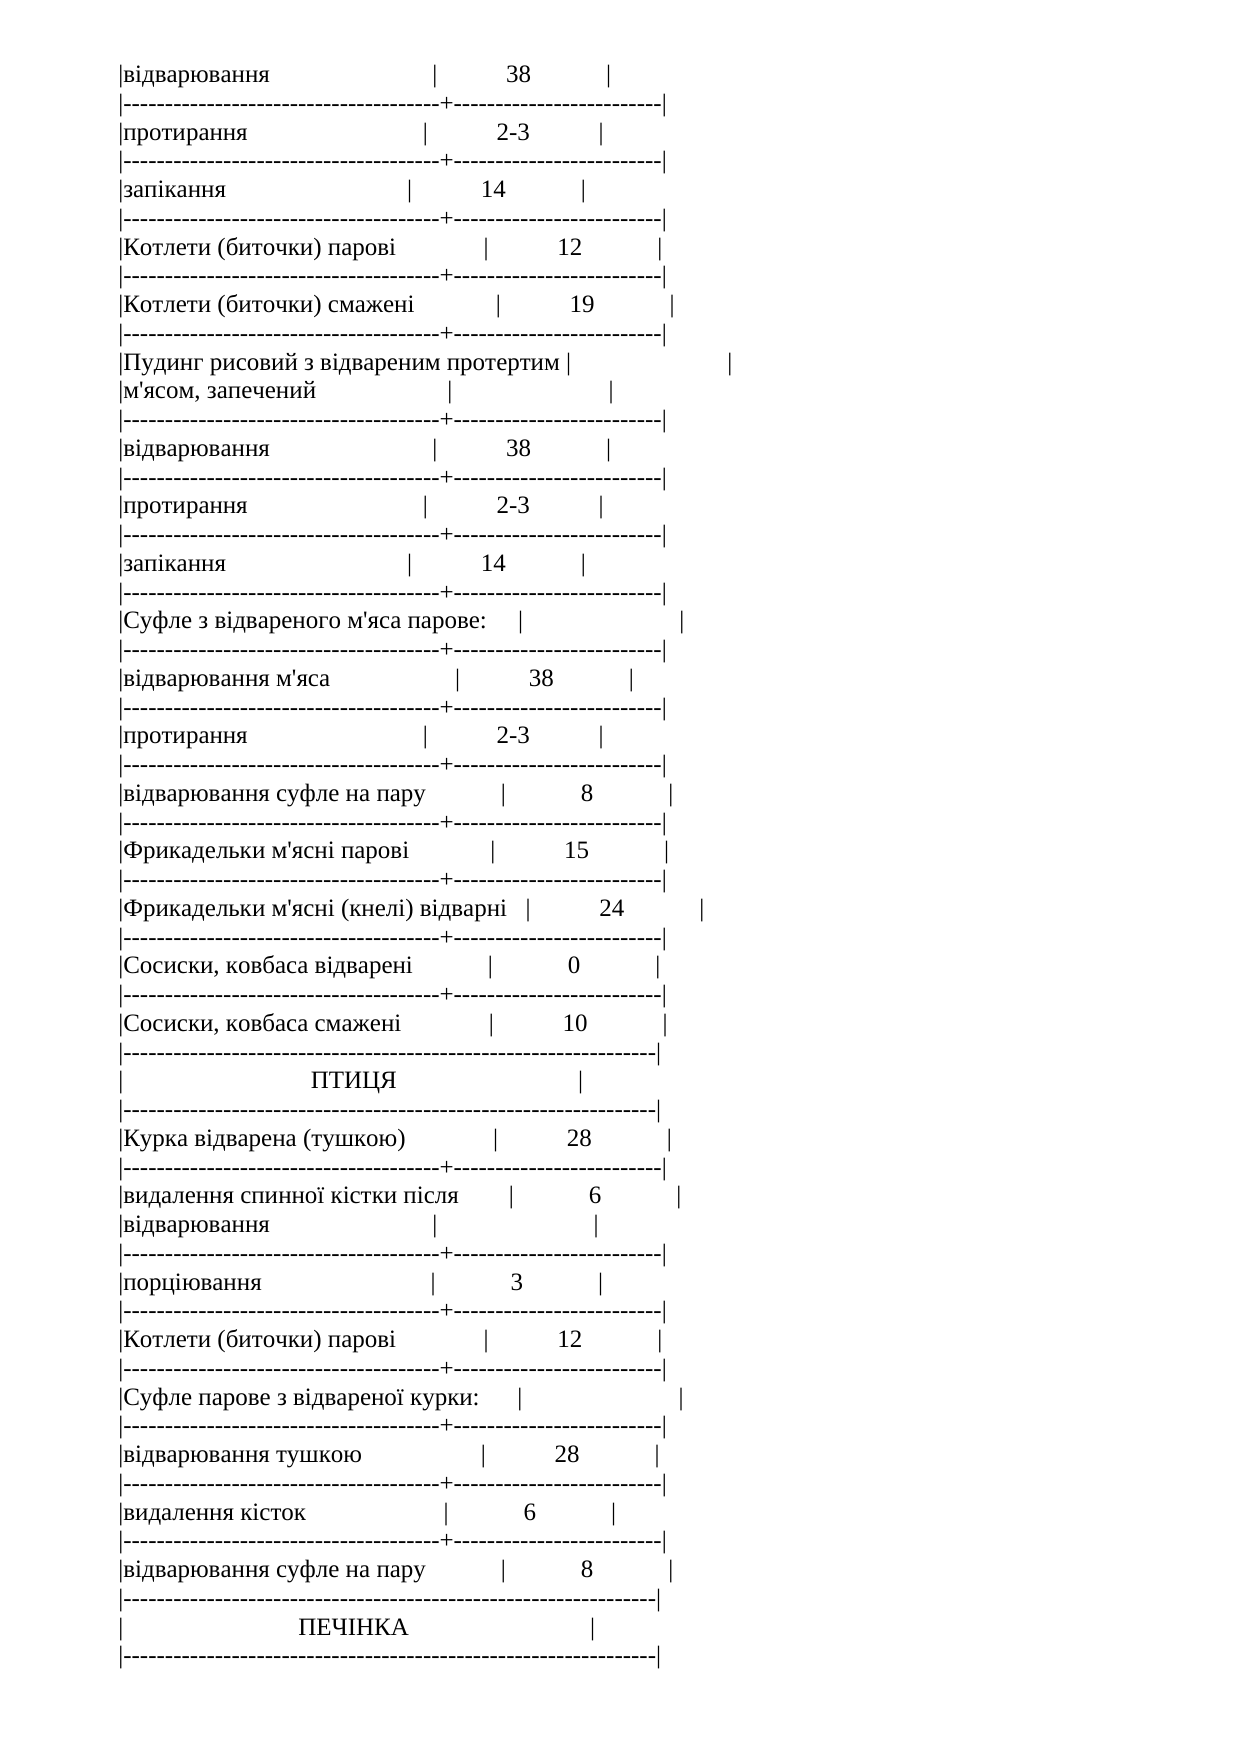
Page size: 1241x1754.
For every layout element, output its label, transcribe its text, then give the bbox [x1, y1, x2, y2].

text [118, 203, 1181, 232]
text |відварювання суфле на пару | 8 | [118, 1554, 1181, 1583]
text |----------------------------------------------------------------| [118, 1037, 1181, 1065]
text |--------------------------------------+-------------------------| [118, 577, 1181, 605]
text |Котлети (биточки) смажені | 19 | [118, 289, 1181, 318]
text |--------------------------------------+-------------------------| [118, 1353, 1181, 1382]
text |протирання | 2-3 | [118, 490, 1181, 519]
text |Фрикадельки м'ясні (кнелі) відварні | 24 | [118, 893, 1181, 922]
text |--------------------------------------+-------------------------| [118, 1410, 1181, 1439]
text |протирання | 2-3 | [118, 117, 1181, 145]
text |Пудинг рисовий з відвареним протертим | | [118, 347, 1181, 375]
text |м'ясом, запечений | | [118, 375, 1181, 404]
text |Курка відварена (тушкою) | 28 | [118, 1123, 1181, 1152]
text |Котлети (биточки) парові | 12 | [118, 1324, 1181, 1353]
text |--------------------------------------+-------------------------| [118, 260, 1181, 289]
text |--------------------------------------+-------------------------| [118, 922, 1181, 950]
text |----------------------------------------------------------------| [118, 1640, 1181, 1669]
text |--------------------------------------+-------------------------| [118, 1295, 1181, 1324]
text |Сосиски, ковбаса відварені | 0 | [118, 950, 1181, 979]
text |видалення кісток | 6 | [118, 1497, 1181, 1525]
text | ПЕЧІНКА | [118, 1612, 1181, 1640]
text |--------------------------------------+-------------------------| [118, 634, 1181, 663]
text |Котлети (биточки) парові | 12 | [118, 232, 1181, 260]
text |видалення спинної кістки після | 6 | [118, 1180, 1181, 1209]
text |--------------------------------------+-------------------------| [118, 1152, 1181, 1180]
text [118, 1525, 1181, 1554]
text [118, 88, 1181, 117]
text |запікання | 14 | [118, 174, 1181, 203]
text |----------------------------------------------------------------| [118, 1094, 1181, 1123]
text |--------------------------------------+-------------------------| [118, 404, 1181, 433]
text |відварювання | | [118, 1209, 1181, 1238]
text |--------------------------------------+-------------------------| [118, 462, 1181, 490]
text |--------------------------------------+-------------------------| [118, 692, 1181, 720]
text |Суфле з відвареного м'яса парове: | | [118, 605, 1181, 634]
text |--------------------------------------+-------------------------| [118, 979, 1181, 1008]
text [118, 145, 1181, 174]
text | ПТИЦЯ | [118, 1065, 1181, 1094]
text |запікання | 14 | [118, 548, 1181, 577]
text |--------------------------------------+-------------------------| [118, 1238, 1181, 1267]
text |відварювання м'яса | 38 | [118, 663, 1181, 692]
text |Фрикадельки м'ясні парові | 15 | [118, 835, 1181, 864]
text |--------------------------------------+-------------------------| [118, 864, 1181, 893]
text |----------------------------------------------------------------| [118, 1583, 1181, 1612]
text |відварювання тушкою | 28 | [118, 1439, 1181, 1468]
text |протирання | 2-3 | [118, 720, 1181, 749]
text |--------------------------------------+-------------------------| [118, 749, 1181, 778]
text |відварювання суфле на пару | 8 | [118, 778, 1181, 807]
text |--------------------------------------+-------------------------| [118, 807, 1181, 835]
text |--------------------------------------+-------------------------| [118, 318, 1181, 347]
text |відварювання | 38 | [118, 433, 1181, 462]
text |Сосиски, ковбаса смажені | 10 | [118, 1008, 1181, 1037]
text |--------------------------------------+-------------------------| [118, 1468, 1181, 1497]
text |--------------------------------------+-------------------------| [118, 519, 1181, 548]
text |порціювання | 3 | [118, 1267, 1181, 1295]
text |Суфле парове з відвареної курки: | | [118, 1382, 1181, 1410]
text |відварювання | 38 | [118, 59, 1181, 88]
